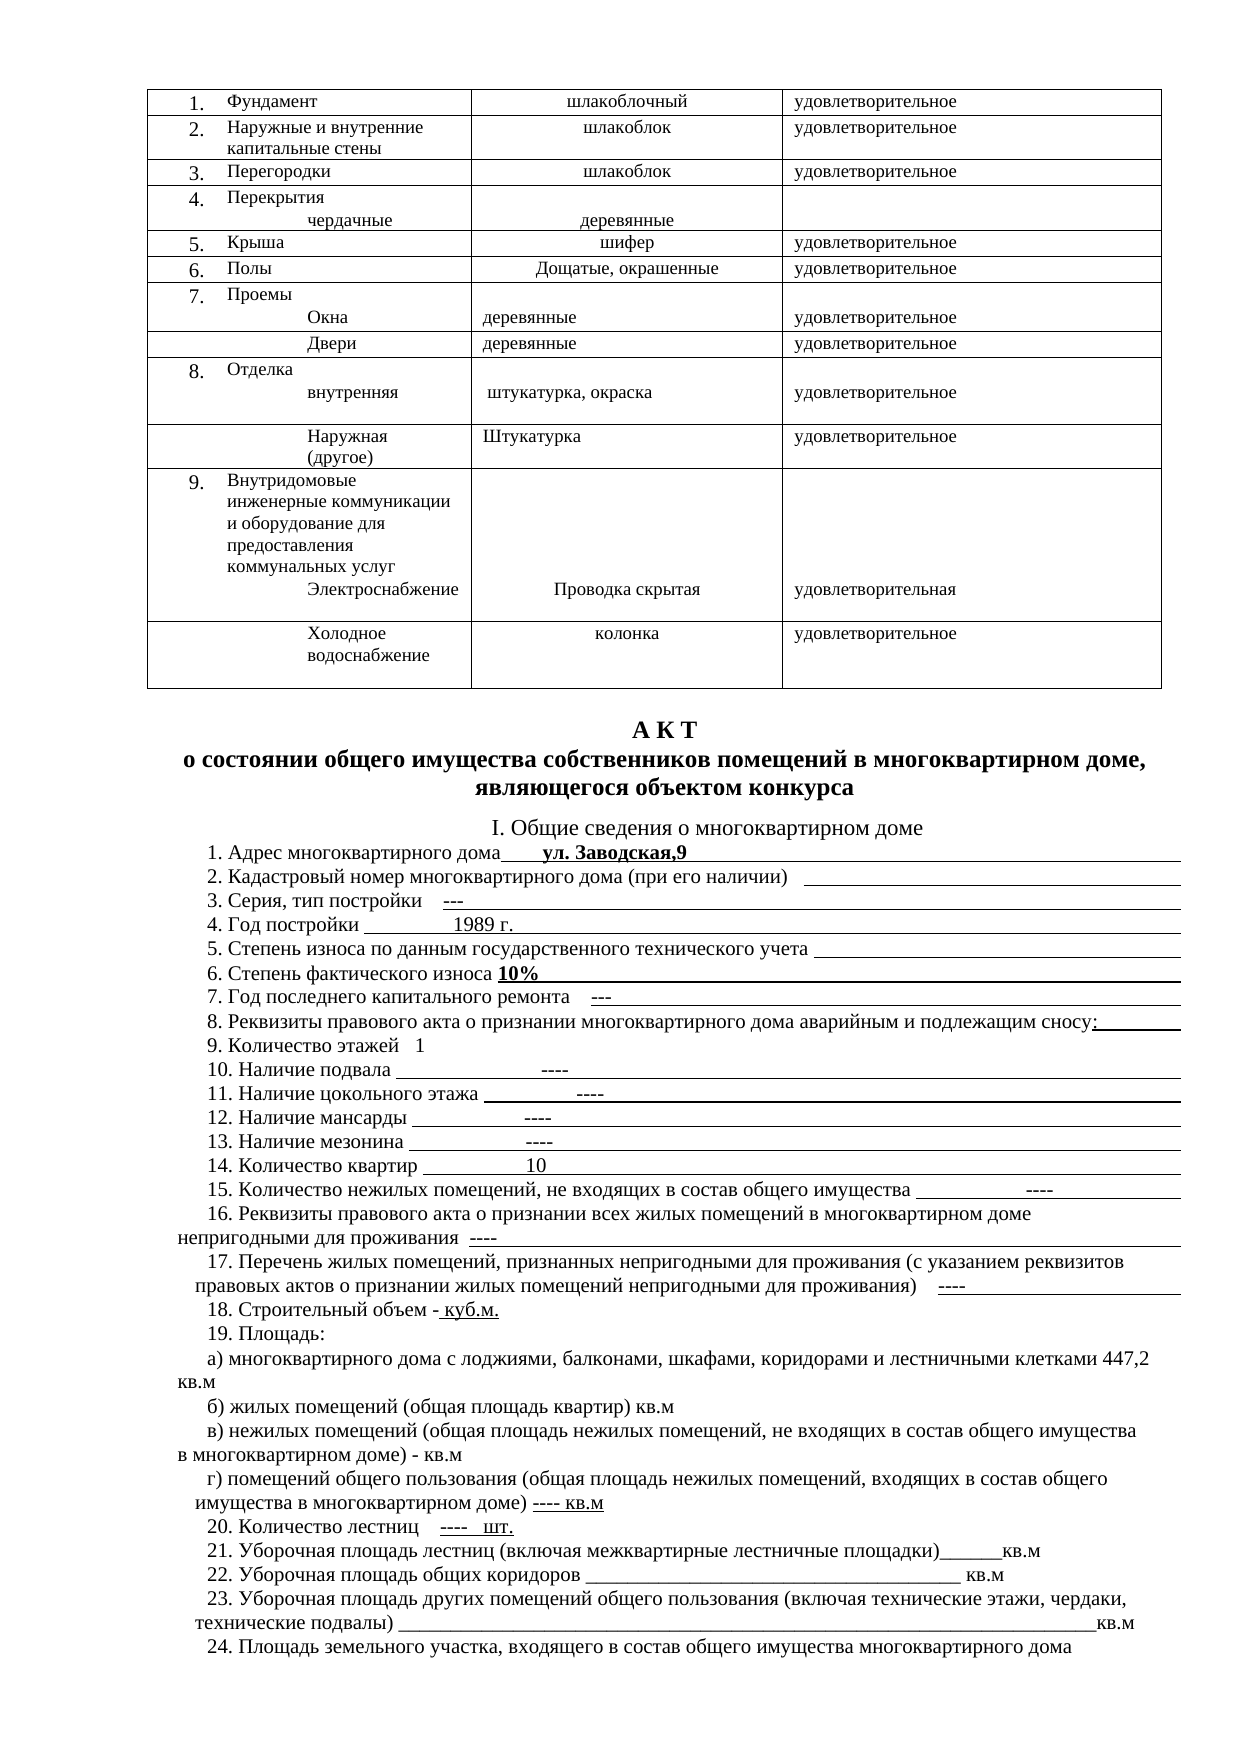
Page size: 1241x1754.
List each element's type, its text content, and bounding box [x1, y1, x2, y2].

text 24. Площадь земельного участка, входящего в состав общего имущества многоквартирного дома [177, 1634, 1152, 1658]
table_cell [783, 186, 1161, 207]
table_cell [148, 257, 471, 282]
text 18. Строительный объем - куб.м. [177, 1297, 1152, 1321]
text 4. Год постройки 1989 г. [177, 912, 1152, 936]
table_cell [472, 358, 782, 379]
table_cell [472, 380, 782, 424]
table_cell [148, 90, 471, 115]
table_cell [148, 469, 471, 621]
text 20. Количество лестниц ---- шт. [177, 1514, 1152, 1538]
text 1. Адрес многоквартирного дома ул. Заводская,9 [177, 840, 1152, 864]
text 12. Наличие мансарды ---- [177, 1105, 1152, 1129]
text г) помещений общего пользования (общая площадь нежилых помещений, входящих в состав общего [177, 1466, 1152, 1490]
text 23. Уборочная площадь других помещений общего пользования (включая технические этажи, чердаки, [177, 1586, 1152, 1610]
text 5. Степень износа по данным государственного технического учета [177, 936, 1152, 960]
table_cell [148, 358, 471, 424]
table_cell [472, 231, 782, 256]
text 21. Уборочная площадь лестниц (включая межквартирные лестничные площадки)______кв.м [177, 1538, 1152, 1562]
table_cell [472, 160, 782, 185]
text 7. Год последнего капитального ремонта --- [177, 984, 1152, 1008]
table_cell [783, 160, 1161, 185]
text б) жилых помещений (общая площадь квартир) кв.м [177, 1393, 1152, 1418]
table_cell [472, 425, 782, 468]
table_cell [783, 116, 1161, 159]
text 3. Серия, тип постройки --- [177, 888, 1152, 912]
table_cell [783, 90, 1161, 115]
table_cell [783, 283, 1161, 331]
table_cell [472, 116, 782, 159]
text правовых актов о признании жилых помещений непригодными для проживания) ---- [177, 1273, 1152, 1297]
text 14. Количество квартир 10 [177, 1153, 1152, 1177]
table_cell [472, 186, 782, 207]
text 8. Реквизиты правового акта о признании многоквартирного дома аварийным и подлежащим сносу: [177, 1008, 1152, 1033]
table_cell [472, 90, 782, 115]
text Общие сведения о многоквартирном доме [189, 814, 1152, 840]
text 6. Степень фактического износа 10% [177, 960, 1152, 984]
text 9. Количество этажей 1 [177, 1033, 1152, 1057]
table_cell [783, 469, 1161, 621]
text 2. Кадастровый номер многоквартирного дома (при его наличии) [177, 864, 1152, 888]
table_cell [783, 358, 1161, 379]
text 13. Наличие мезонина ---- [177, 1129, 1152, 1153]
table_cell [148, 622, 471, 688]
text в) нежилых помещений (общая площадь нежилых помещений, не входящих в состав общего имущества в многоквартирном доме) - кв.м [177, 1418, 1152, 1466]
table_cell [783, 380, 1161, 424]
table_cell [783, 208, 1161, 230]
text 16. Реквизиты правового акта о признании всех жилых помещений в многоквартирном доме непригодными для проживания ---- [177, 1201, 1152, 1249]
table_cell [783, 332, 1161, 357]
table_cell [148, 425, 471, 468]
text о состоянии общего имущества собственников помещений в многоквартирном доме, являющегося объектом конкурса [177, 744, 1152, 801]
text имущества в многоквартирном доме) ---- кв.м [177, 1490, 1152, 1514]
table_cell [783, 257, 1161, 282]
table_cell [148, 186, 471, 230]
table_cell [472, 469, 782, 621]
text технические подвалы) ___________________________________________________________________кв.м [177, 1610, 1152, 1634]
text 10. Наличие подвала ---- [177, 1057, 1152, 1081]
text 17. Перечень жилых помещений, признанных непригодными для проживания (с указанием реквизитов [177, 1249, 1152, 1273]
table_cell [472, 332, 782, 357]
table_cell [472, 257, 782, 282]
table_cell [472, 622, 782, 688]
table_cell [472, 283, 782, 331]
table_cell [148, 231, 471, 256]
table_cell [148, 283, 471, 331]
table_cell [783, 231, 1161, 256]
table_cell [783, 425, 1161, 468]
text а) многоквартирного дома с лоджиями, балконами, шкафами, коридорами и лестничными клетками 447,2 кв.м [177, 1345, 1152, 1393]
text 15. Количество нежилых помещений, не входящих в состав общего имущества ---- [177, 1177, 1152, 1201]
text А к т [177, 715, 1152, 744]
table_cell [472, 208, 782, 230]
text 11. Наличие цокольного этажа ---- [177, 1081, 1152, 1105]
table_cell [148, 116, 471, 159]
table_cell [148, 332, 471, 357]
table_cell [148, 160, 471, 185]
text 19. Площадь: [177, 1321, 1152, 1345]
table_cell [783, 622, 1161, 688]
text 22. Уборочная площадь общих коридоров ____________________________________ кв.м [177, 1562, 1152, 1586]
